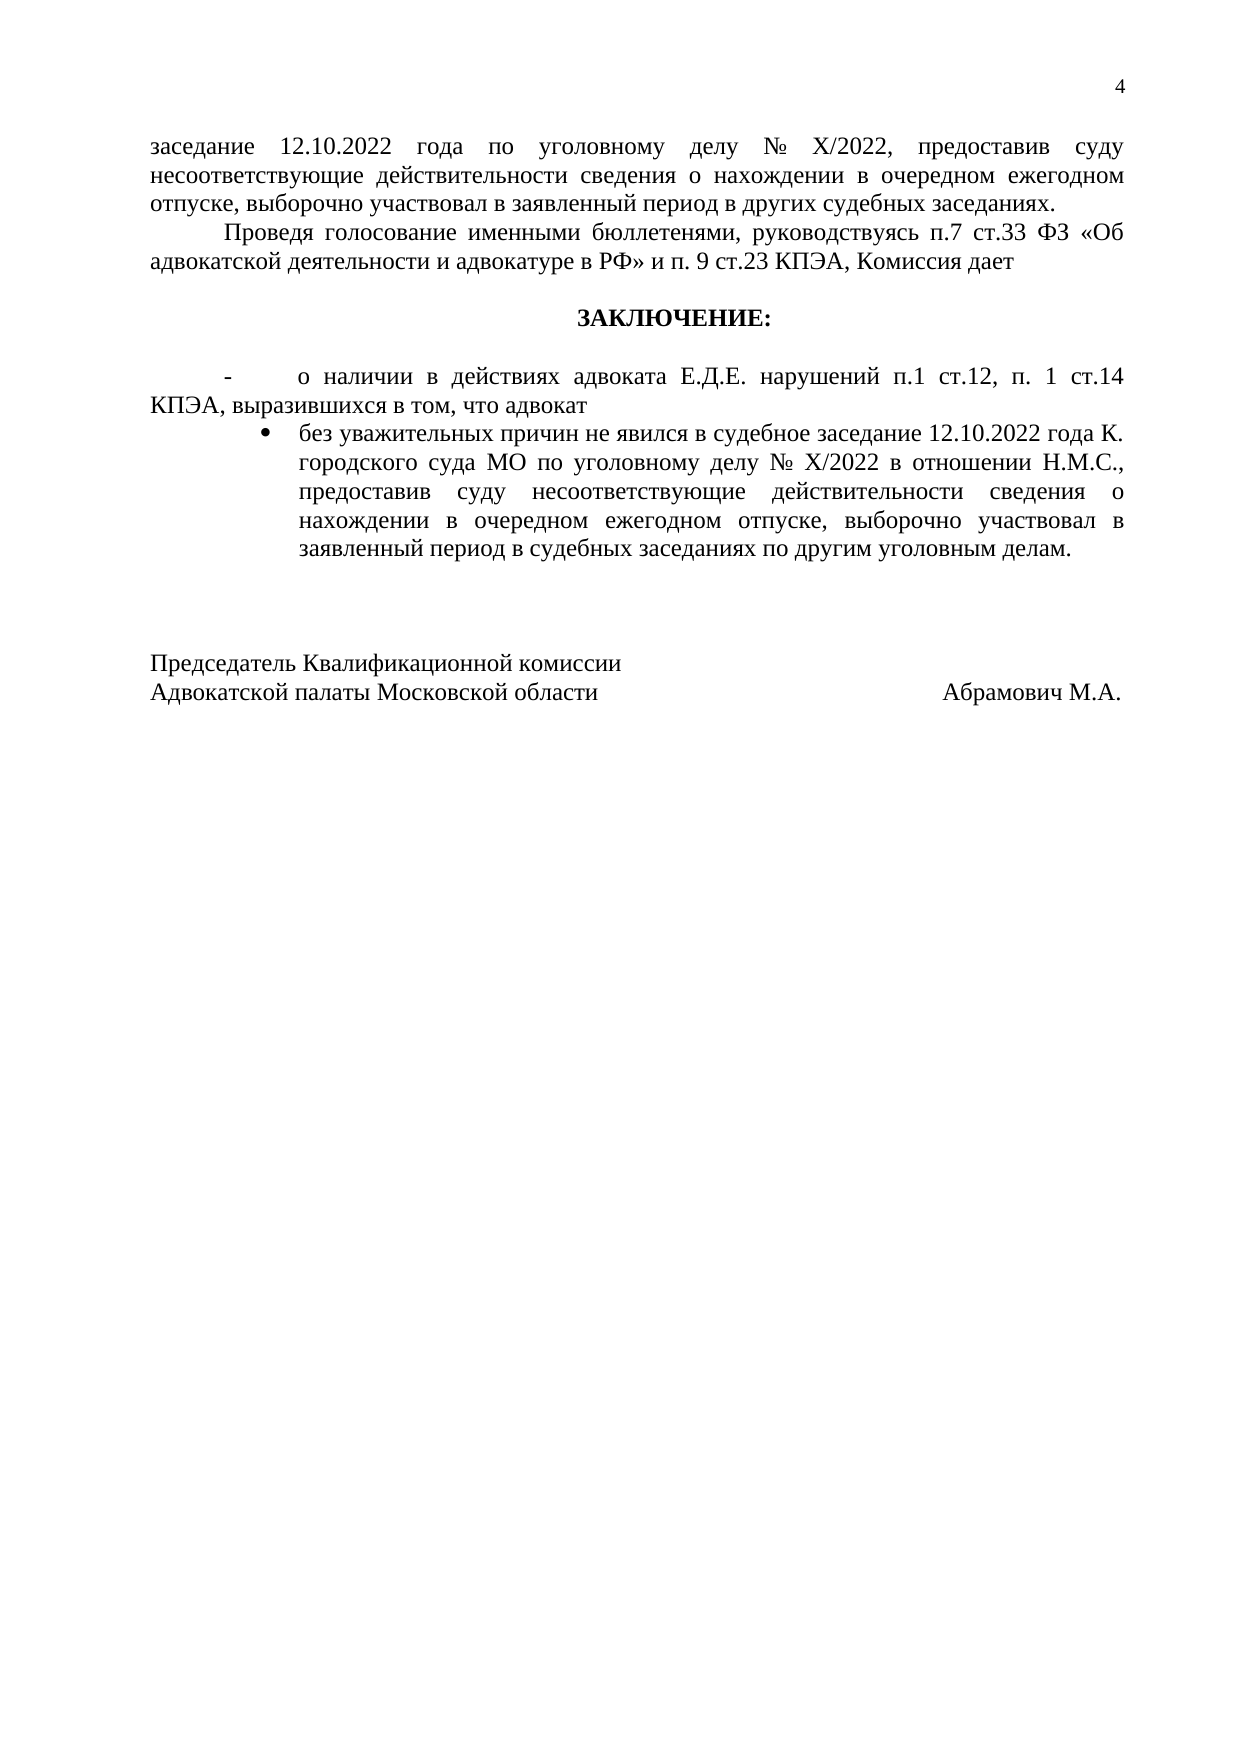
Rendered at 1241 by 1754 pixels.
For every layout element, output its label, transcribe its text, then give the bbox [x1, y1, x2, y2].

text Проведя голосование именными бюллетенями, руководствуясь п.7 ст.33 ФЗ «Об адвокатской деятельности и адвокатуре в РФ» и п. 9 ст.23 КПЭА, Комиссия дает [150, 217, 1125, 275]
list без уважительных причин не явился в судебное заседание 12.10.2022 года К. городского суда МО по уголовному делу № Х/2022 в отношении Н.М.С., предоставив суду несоответствующие действительности сведения о нахождении в очередном ежегодном отпуске, выборочно участвовал в заявленный период в судебных заседаниях по другим уголовным делам. [261, 418, 1125, 562]
text Председатель Квалификационной комиссии [150, 648, 1125, 677]
text ЗАКЛЮЧЕНИЕ: [150, 303, 1125, 332]
text Адвокатской палаты Московской области Абрамович М.А. [150, 677, 1125, 706]
text - о наличии в действиях адвоката Е.Д.Е. нарушений п.1 ст.12, п. 1 ст.14 КПЭА, выразившихся в том, что адвокат [150, 361, 1125, 418]
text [150, 131, 1125, 217]
